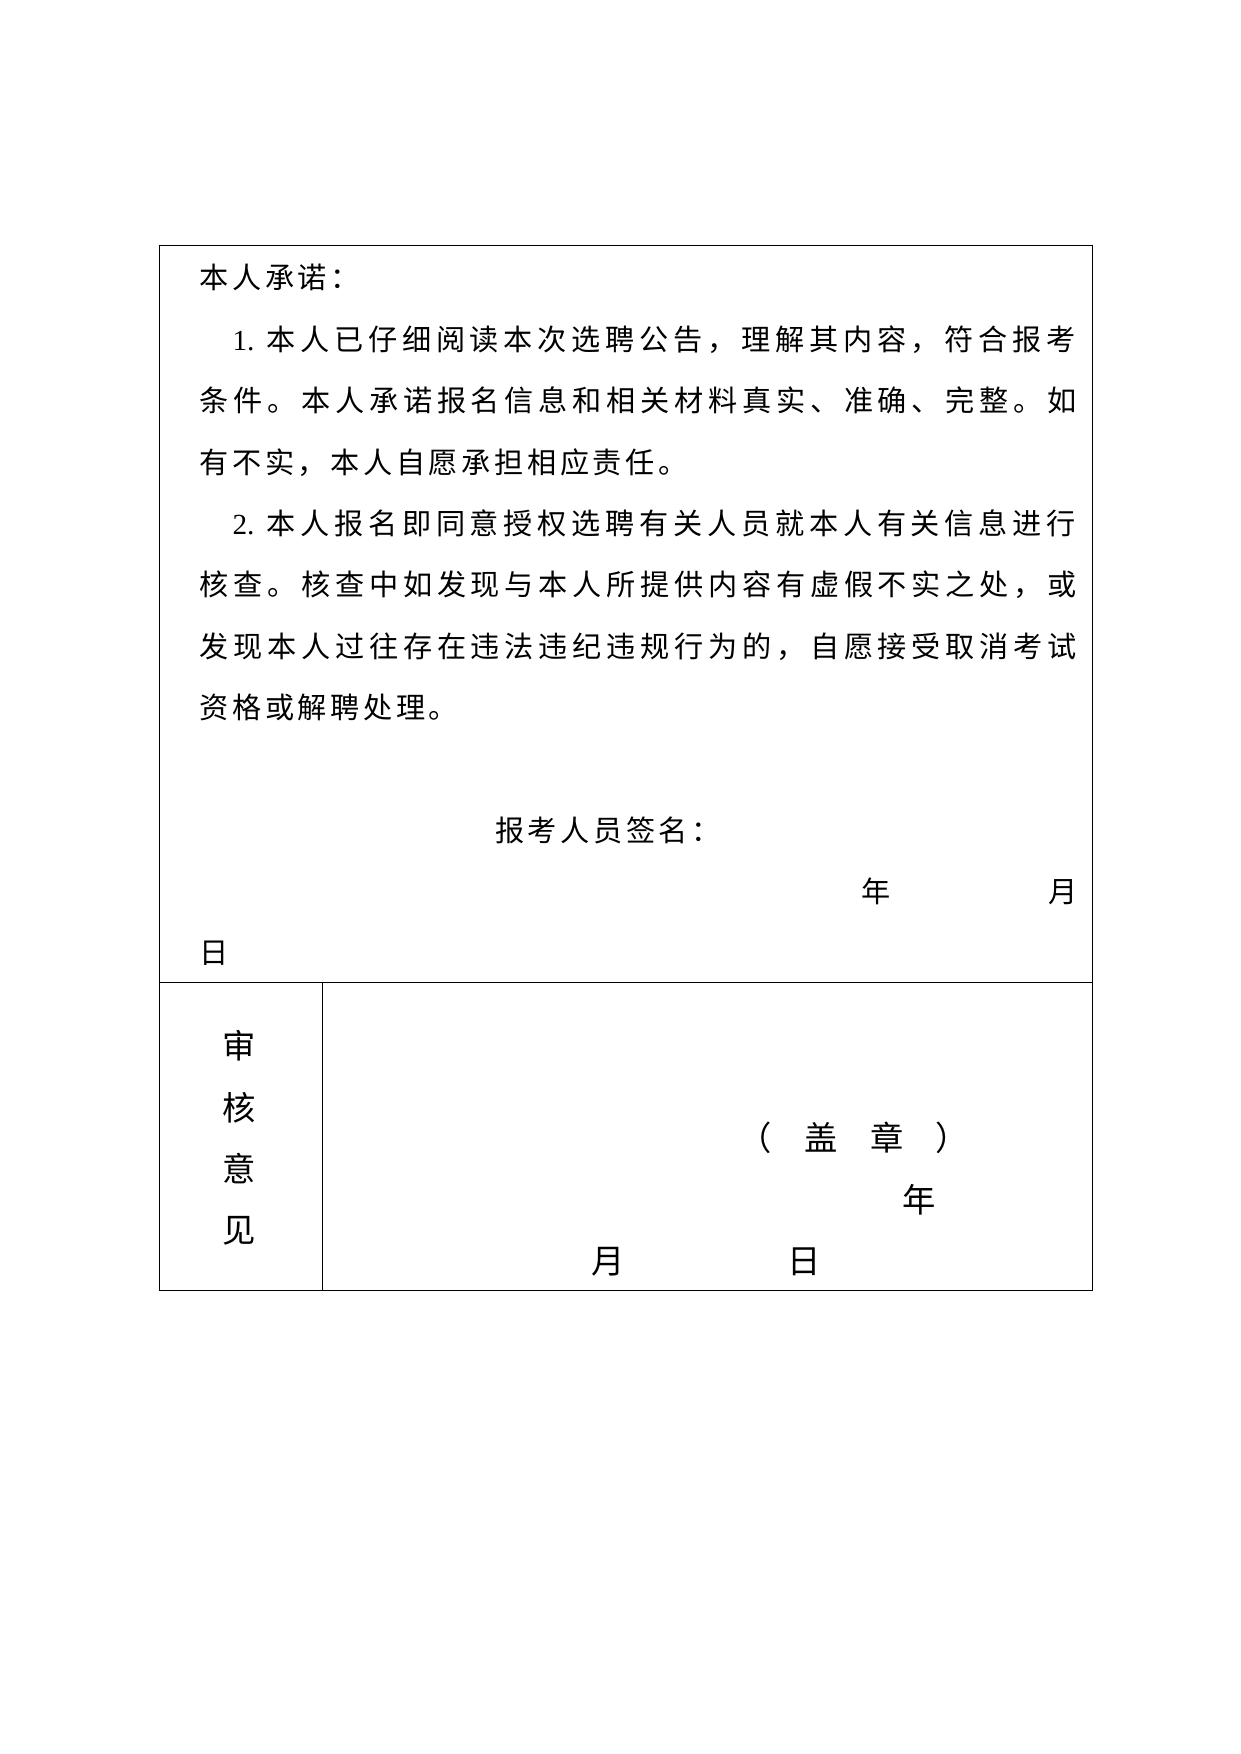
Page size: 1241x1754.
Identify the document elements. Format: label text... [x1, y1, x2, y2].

table_cell 审核意见 [160, 983, 322, 1290]
table_cell （盖章） 年 月 日 [323, 983, 1092, 1290]
table_cell 本人承诺： 1.本人已仔细阅读本次选聘公告，理解其内容，符合报考条件。本人承诺报名信息和相关材料真实、准确、完整。如有不实，本人自愿承担相应责任。 2.本人报名即同意授权选聘有关人员就本人有关信息进行核查。核查中如发现与本人所提供内容有虚假不实之处，或发现本人过往存在违法违纪违规行为的，自愿接受取消考试资格或解聘处理。 报考人员签名： 年 月 日 [160, 246, 1092, 982]
